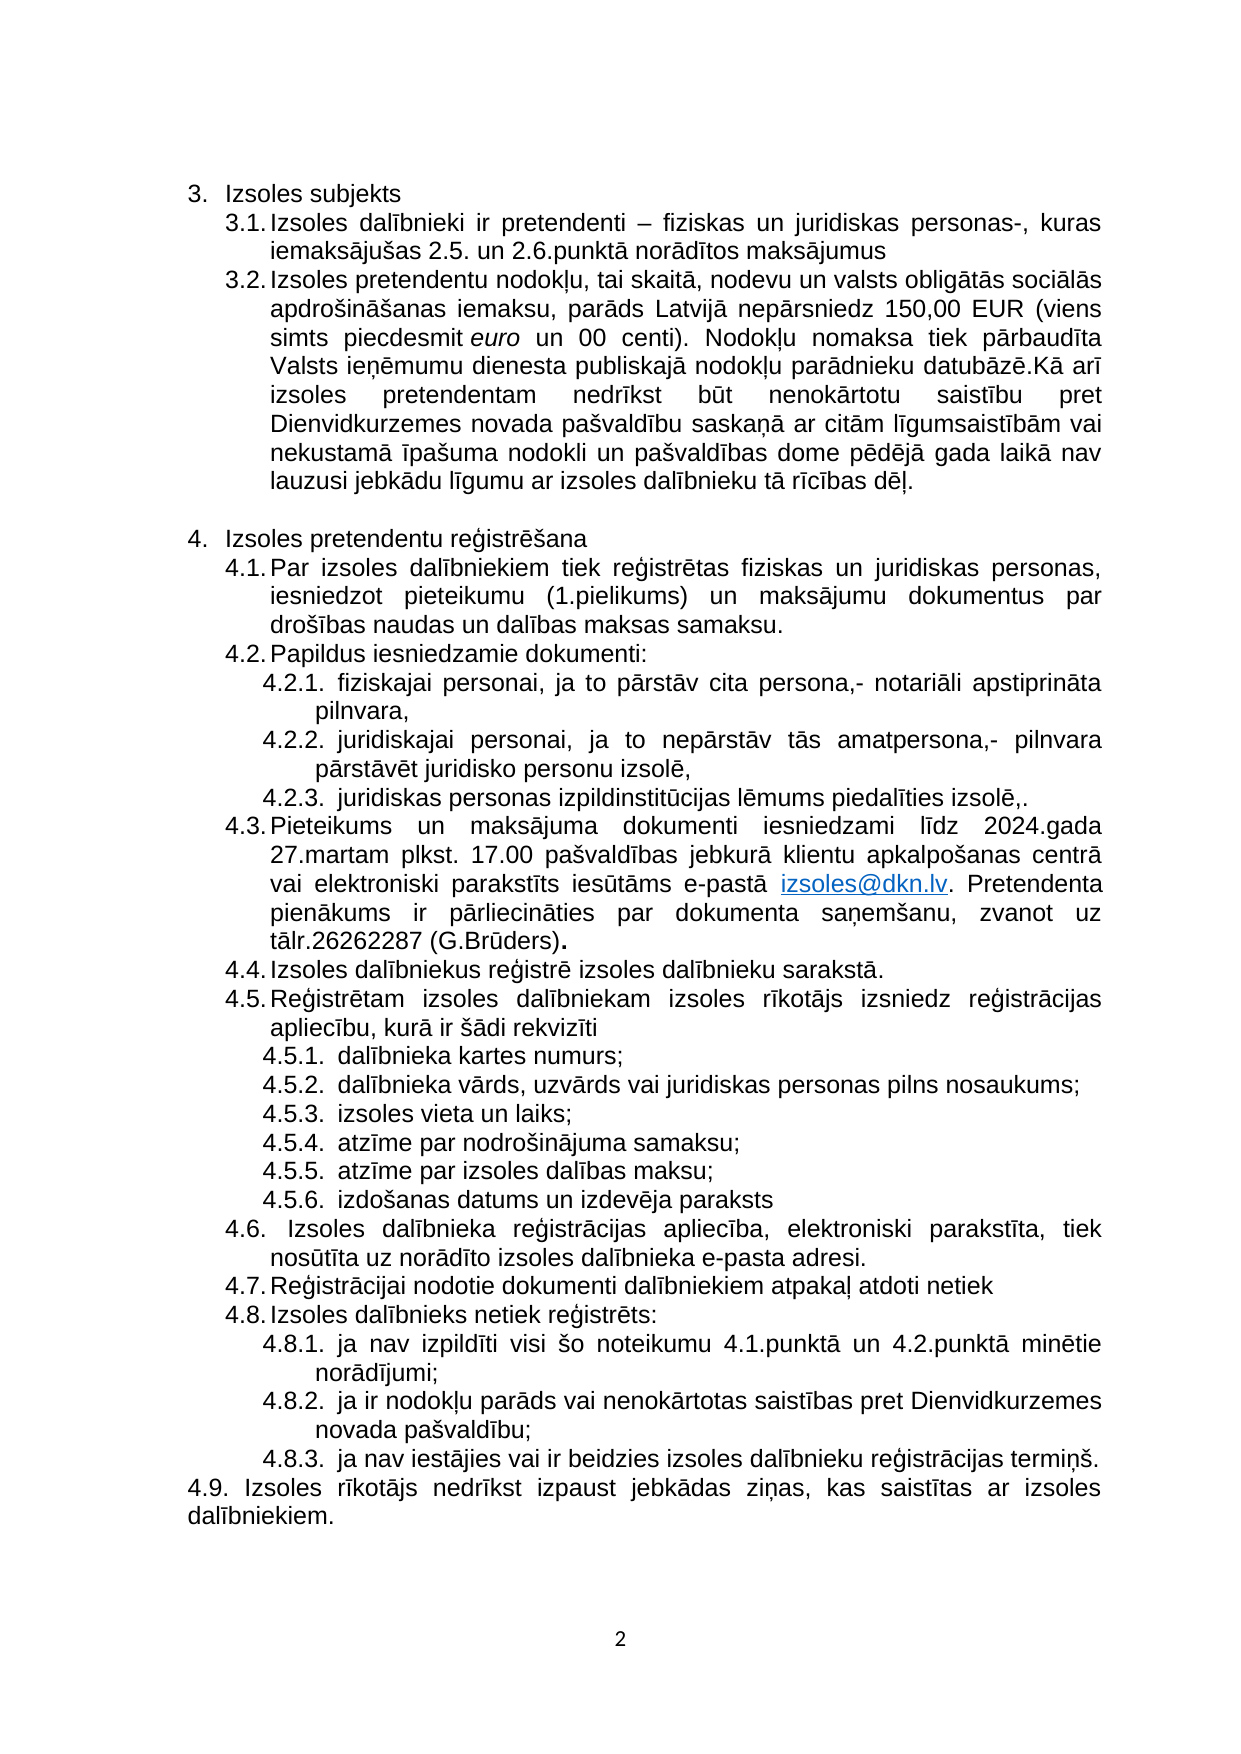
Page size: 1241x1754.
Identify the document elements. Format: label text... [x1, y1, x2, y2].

list Izsoles pretendentu reģistrēšana [187, 524, 1103, 552]
list Reģistrācijai nodotie dokumenti dalībniekiem atpakaļ atdoti netiek [225, 1271, 1103, 1300]
list Pieteikums un maksājuma dokumenti iesniedzami līdz 2024.gada 27.martam plkst. 17.00 pašvaldības jebkurā klientu apkalpošanas centrā vai elektroniski parakstīts iesūtāms e-pastā izsoles@dkn.lv. Pretendenta pienākums ir pārliecināties par dokumenta saņemšanu, zvanot uz tālr.26262287 (G.Brūders). [225, 811, 1103, 955]
list ja ir nodokļu parāds vai nenokārtotas saistības pret Dienvidkurzemes novada pašvaldību; [262, 1386, 1103, 1444]
list Izsoles dalībnieka reģistrācijas apliecība, elektroniski parakstīta, tiek nosūtīta uz norādīto izsoles dalībnieka e-pasta adresi. [225, 1214, 1103, 1271]
list Izsoles pretendentu nodokļu, tai skaitā, nodevu un valsts obligātās sociālās apdrošināšanas iemaksu, parāds Latvijā nepārsniedz 150,00 EUR (viens simts piecdesmit euro un 00 centi). Nodokļu nomaksa tiek pārbaudīta Valsts ieņēmumu dienesta publiskajā nodokļu parādnieku datubāzē.Kā arī izsoles pretendentam nedrīkst būt nenokārtotu saistību pret Dienvidkurzemes novada pašvaldību saskaņā ar citām līgumsaistībām vai nekustamā īpašuma nodokli un pašvaldības dome pēdējā gada laikā nav lauzusi jebkādu līgumu ar izsoles dalībnieku tā rīcības dēļ. [225, 265, 1103, 495]
list izsoles vieta un laiks; [262, 1099, 1103, 1127]
text 4.9. Izsoles rīkotājs nedrīkst izpaust jebkādas ziņas, kas saistītas ar izsoles dalībniekiem. [187, 1472, 1103, 1530]
list atzīme par izsoles dalības maksu; [262, 1156, 1103, 1185]
list dalībnieka kartes numurs; [262, 1041, 1103, 1070]
list Par izsoles dalībniekiem tiek reģistrētas fiziskas un juridiskas personas, iesniedzot pieteikumu (1.pielikums) un maksājumu dokumentus par drošības naudas un dalības maksas samaksu. [225, 552, 1103, 639]
list ja nav izpildīti visi šo noteikumu 4.1.punktā un 4.2.punktā minētie norādījumi; [262, 1329, 1103, 1386]
list Izsoles dalībniekus reģistrē izsoles dalībnieku sarakstā. [225, 955, 1103, 984]
list dalībnieka vārds, uzvārds vai juridiskas personas pilns nosaukums; [262, 1070, 1103, 1099]
list Izsoles dalībnieks netiek reģistrēts: [225, 1300, 1103, 1329]
list atzīme par nodrošinājuma samaksu; [262, 1127, 1103, 1156]
list ja nav iestājies vai ir beidzies izsoles dalībnieku reģistrācijas termiņš. [262, 1444, 1103, 1472]
list Papildus iesniedzamie dokumenti: [225, 639, 1103, 667]
list fiziskajai personai, ja to pārstāv cita persona,- notariāli apstiprināta pilnvara, [262, 667, 1103, 725]
list Izsoles dalībnieki ir pretendenti – fiziskas un juridiskas personas-, kuras iemaksājušas 2.5. un 2.6.punktā norādītos maksājumus [225, 207, 1103, 265]
list juridiskajai personai, ja to nepārstāv tās amatpersona,- pilnvara pārstāvēt juridisko personu izsolē, [262, 725, 1103, 782]
list Izsoles subjekts [187, 179, 1103, 207]
list Reģistrētam izsoles dalībniekam izsoles rīkotājs izsniedz reģistrācijas apliecību, kurā ir šādi rekvizīti [225, 984, 1103, 1041]
list juridiskas personas izpildinstitūcijas lēmums piedalīties izsolē,. [262, 782, 1103, 811]
list izdošanas datums un izdevēja paraksts [262, 1185, 1103, 1214]
